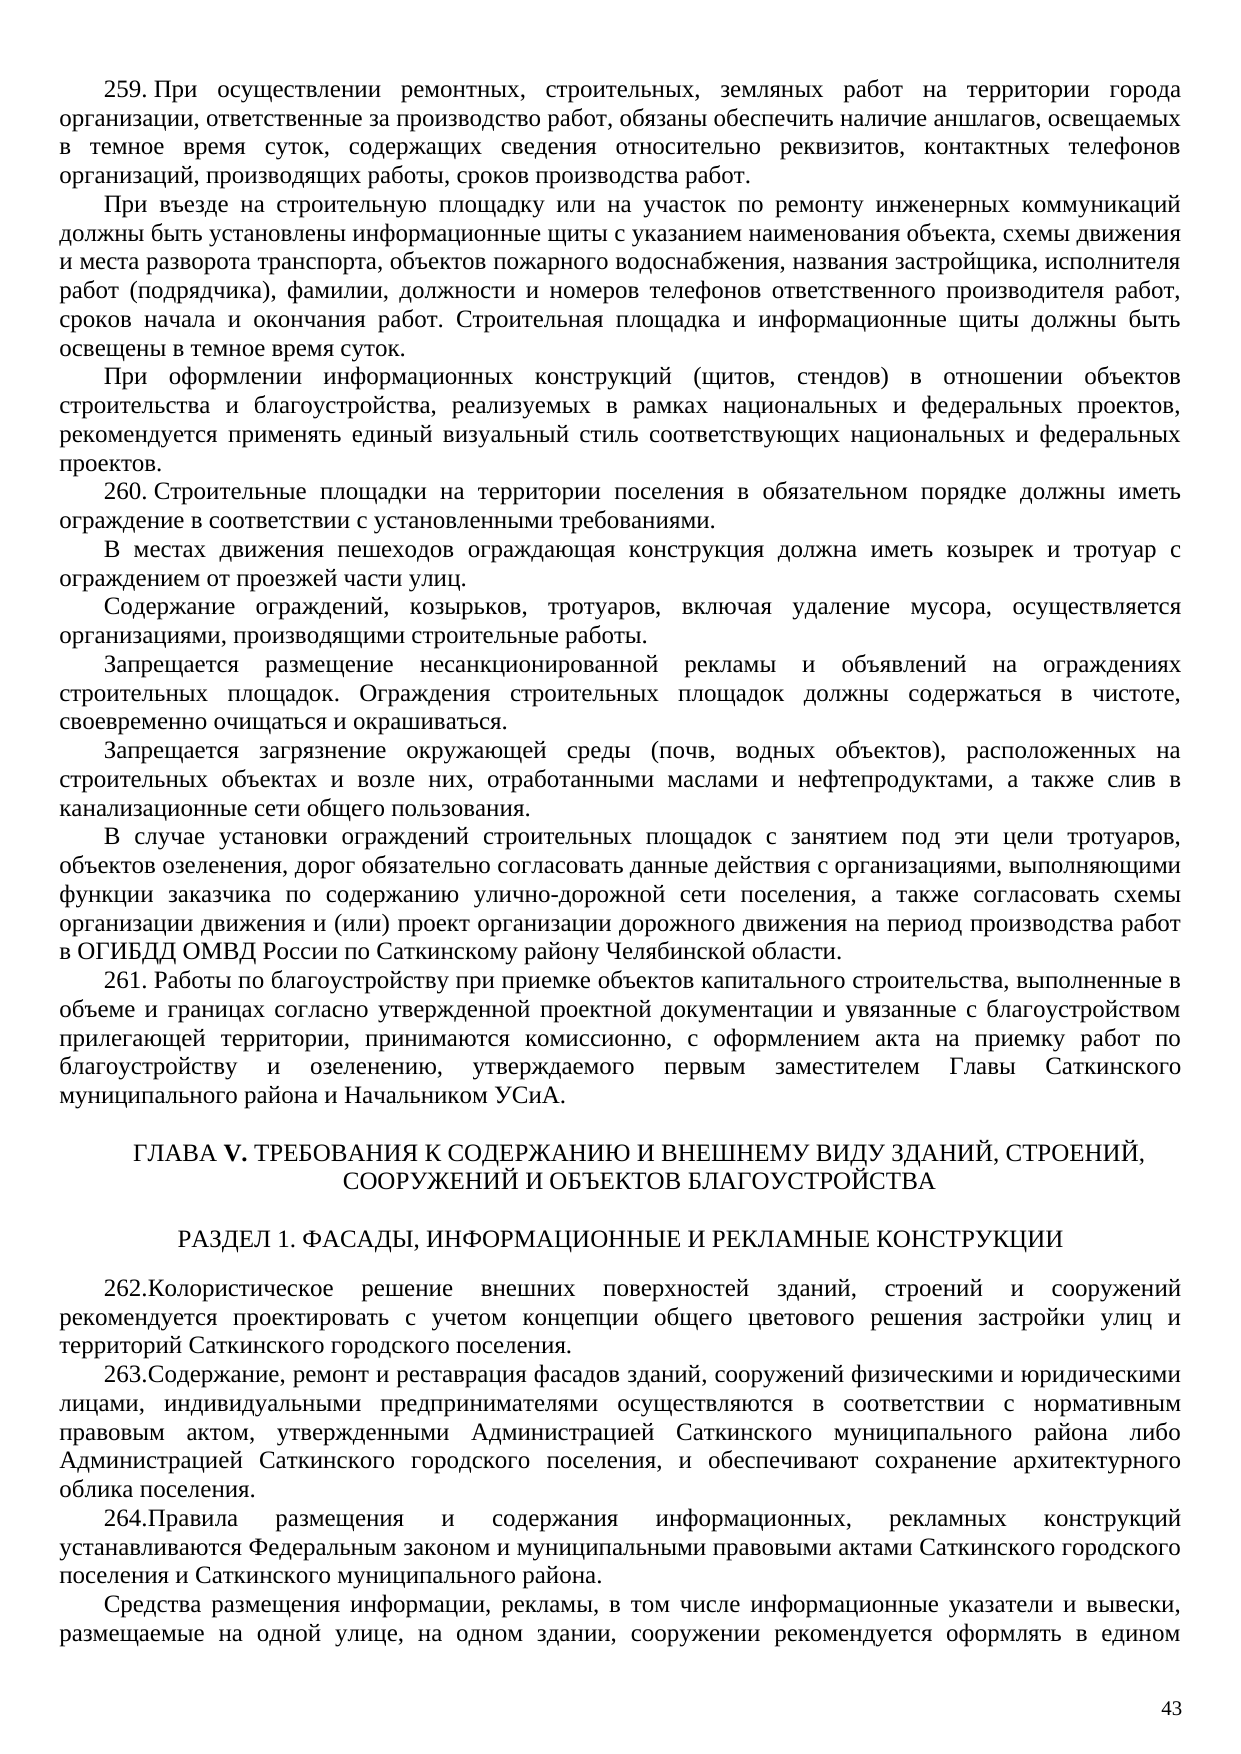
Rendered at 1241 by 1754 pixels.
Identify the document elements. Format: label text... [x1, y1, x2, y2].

list Колористическое решение внешних поверхностей зданий, строений и сооружений рекомендуется проектировать с учетом концепции общего цветового решения застройки улиц и территорий Саткинского городского поселения. [59, 1273, 1182, 1359]
text Запрещается загрязнение окружающей среды (почв, водных объектов), расположенных на строительных объектах и возле них, отработанными маслами и нефтепродуктами, а также слив в канализационные сети общего пользования. [59, 735, 1182, 821]
text Запрещается размещение несанкционированной рекламы и объявлений на ограждениях строительных площадок. Ограждения строительных площадок должны содержаться в чистоте, своевременно очищаться и окрашиваться. [59, 649, 1182, 735]
text В местах движения пешеходов ограждающая конструкция должна иметь козырек и тротуар с ограждением от проезжей части улиц. [59, 534, 1182, 591]
text Содержание ограждений, козырьков, тротуаров, включая удаление мусора, осуществляется организациями, производящими строительные работы. [59, 591, 1182, 649]
text В случае установки ограждений строительных площадок с занятием под эти цели тротуаров, объектов озеленения, дорог обязательно согласовать данные действия с организациями, выполняющими функции заказчика по содержанию улично-дорожной сети поселения, а также согласовать схемы организации движения и (или) проект организации дорожного движения на период производства работ в ОГИБДД ОМВД России по Саткинскому району Челябинской области. [59, 821, 1182, 965]
list Строительные площадки на территории поселения в обязательном порядке должны иметь ограждение в соответствии с установленными требованиями. [59, 476, 1182, 534]
text При въезде на строительную площадку или на участок по ремонту инженерных коммуникаций должны быть установлены информационные щиты с указанием наименования объекта, схемы движения и места разворота транспорта, объектов пожарного водоснабжения, названия застройщика, исполнителя работ (подрядчика), фамилии, должности и номеров телефонов ответственного производителя работ, сроков начала и окончания работ. Строительная площадка и информационные щиты должны быть освещены в темное время суток. [59, 189, 1182, 361]
text ГЛАВА V. ТРЕБОВАНИЯ К СОДЕРЖАНИЮ И ВНЕШНЕМУ ВИДУ ЗДАНИЙ, СТРОЕНИЙ, СООРУЖЕНИЙ И ОБЪЕКТОВ БЛАГОУСТРОЙСТВА [97, 1138, 1182, 1195]
list Содержание, ремонт и реставрация фасадов зданий, сооружений физическими и юридическими лицами, индивидуальными предпринимателями осуществляются в соответствии с нормативным правовым актом, утвержденными Администрацией Саткинского муниципального района либо Администрацией Саткинского городского поселения, и обеспечивают сохранение архитектурного облика поселения. [59, 1359, 1182, 1503]
text РАЗДЕЛ 1. ФАСАДЫ, ИНФОРМАЦИОННЫЕ И РЕКЛАМНЫЕ КОНСТРУКЦИИ [59, 1224, 1182, 1253]
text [59, 1589, 1182, 1647]
list При осуществлении ремонтных, строительных, земляных работ на территории города организации, ответственные за производство работ, обязаны обеспечить наличие аншлагов, освещаемых в темное время суток, содержащих сведения относительно реквизитов, контактных телефонов организаций, производящих работы, сроков производства работ. [59, 74, 1182, 189]
list Правила размещения и содержания информационных, рекламных конструкций устанавливаются Федеральным законом и муниципальными правовыми актами Саткинского городского поселения и Саткинского муниципального района. [59, 1503, 1182, 1589]
text При оформлении информационных конструкций (щитов, стендов) в отношении объектов строительства и благоустройства, реализуемых в рамках национальных и федеральных проектов, рекомендуется применять единый визуальный стиль соответствующих национальных и федеральных проектов. [59, 361, 1182, 476]
list Работы по благоустройству при приемке объектов капитального строительства, выполненные в объеме и границах согласно утвержденной проектной документации и увязанные с благоустройством прилегающей территории, принимаются комиссионно, с оформлением акта на приемку работ по благоустройству и озеленению, утверждаемого первым заместителем Главы Саткинского муниципального района и Начальником УСиА. [59, 965, 1182, 1109]
